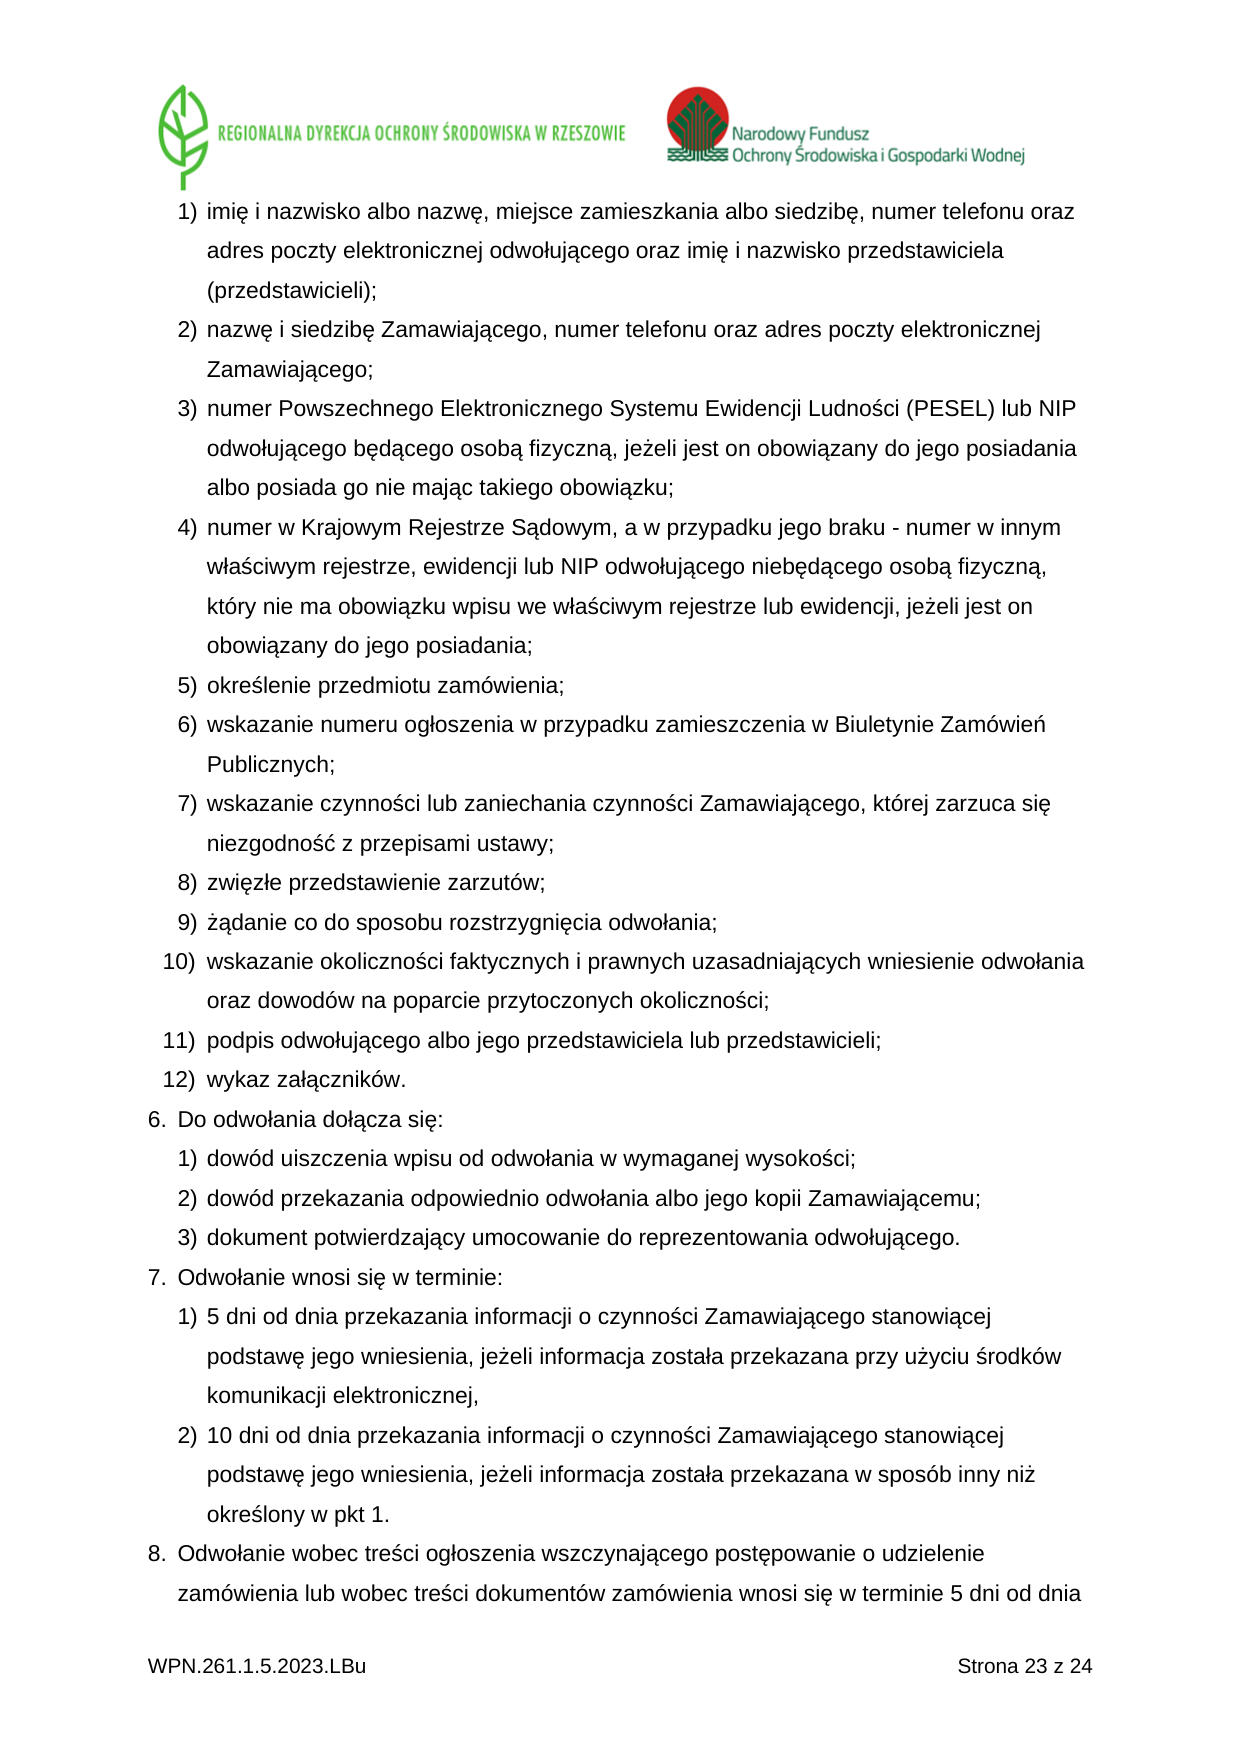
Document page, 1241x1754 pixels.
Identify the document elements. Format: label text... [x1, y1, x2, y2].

list wykaz załączników. [162, 1066, 1093, 1093]
list 5 dni od dnia przekazania informacji o czynności Zamawiającego stanowiącej podstawę jego wniesienia, jeżeli informacja została przekazana przy użyciu środków komunikacji elektronicznej, [177, 1303, 1093, 1408]
picture [147, 55, 1055, 198]
list Odwołanie wnosi się w terminie: [148, 1264, 1093, 1290]
list dowód przekazania odpowiednio odwołania albo jego kopii Zamawiającemu; [177, 1185, 1093, 1211]
list wskazanie czynności lub zaniechania czynności Zamawiającego, której zarzuca się niezgodność z przepisami ustawy; [177, 790, 1093, 856]
list nazwę i siedzibę Zamawiającego, numer telefonu oraz adres poczty elektronicznej Zamawiającego; [177, 316, 1093, 382]
list numer Powszechnego Elektronicznego Systemu Ewidencji Ludności (PESEL) lub NIP odwołującego będącego osobą fizyczną, jeżeli jest on obowiązany do jego posiadania albo posiada go nie mając takiego obowiązku; [177, 395, 1093, 501]
list imię i nazwisko albo nazwę, miejsce zamieszkania albo siedzibę, numer telefonu oraz adres poczty elektronicznej odwołującego oraz imię i nazwisko przedstawiciela (przedstawicieli); [177, 198, 1093, 303]
list dowód uiszczenia wpisu od odwołania w wymaganej wysokości; [177, 1145, 1093, 1172]
list wskazanie numeru ogłoszenia w przypadku zamieszczenia w Biuletynie Zamówień Publicznych; [177, 711, 1093, 777]
list Do odwołania dołącza się: [148, 1106, 1093, 1132]
list dokument potwierdzający umocowanie do reprezentowania odwołującego. [177, 1224, 1093, 1251]
list numer w Krajowym Rejestrze Sądowym, a w przypadku jego braku - numer w innym właściwym rejestrze, ewidencji lub NIP odwołującego niebędącego osobą fizyczną, który nie ma obowiązku wpisu we właściwym rejestrze lub ewidencji, jeżeli jest on obowiązany do jego posiadania; [177, 514, 1093, 658]
list zwięzłe przedstawienie zarzutów; [177, 869, 1093, 895]
list żądanie co do sposobu rozstrzygnięcia odwołania; [177, 908, 1093, 935]
list 10 dni od dnia przekazania informacji o czynności Zamawiającego stanowiącej podstawę jego wniesienia, jeżeli informacja została przekazana w sposób inny niż określony w pkt 1. [177, 1422, 1093, 1527]
list wskazanie okoliczności faktycznych i prawnych uzasadniających wniesienie odwołania oraz dowodów na poparcie przytoczonych okoliczności; [162, 948, 1093, 1014]
list podpis odwołującego albo jego przedstawiciela lub przedstawicieli; [162, 1027, 1093, 1053]
list określenie przedmiotu zamówienia; [177, 672, 1093, 698]
